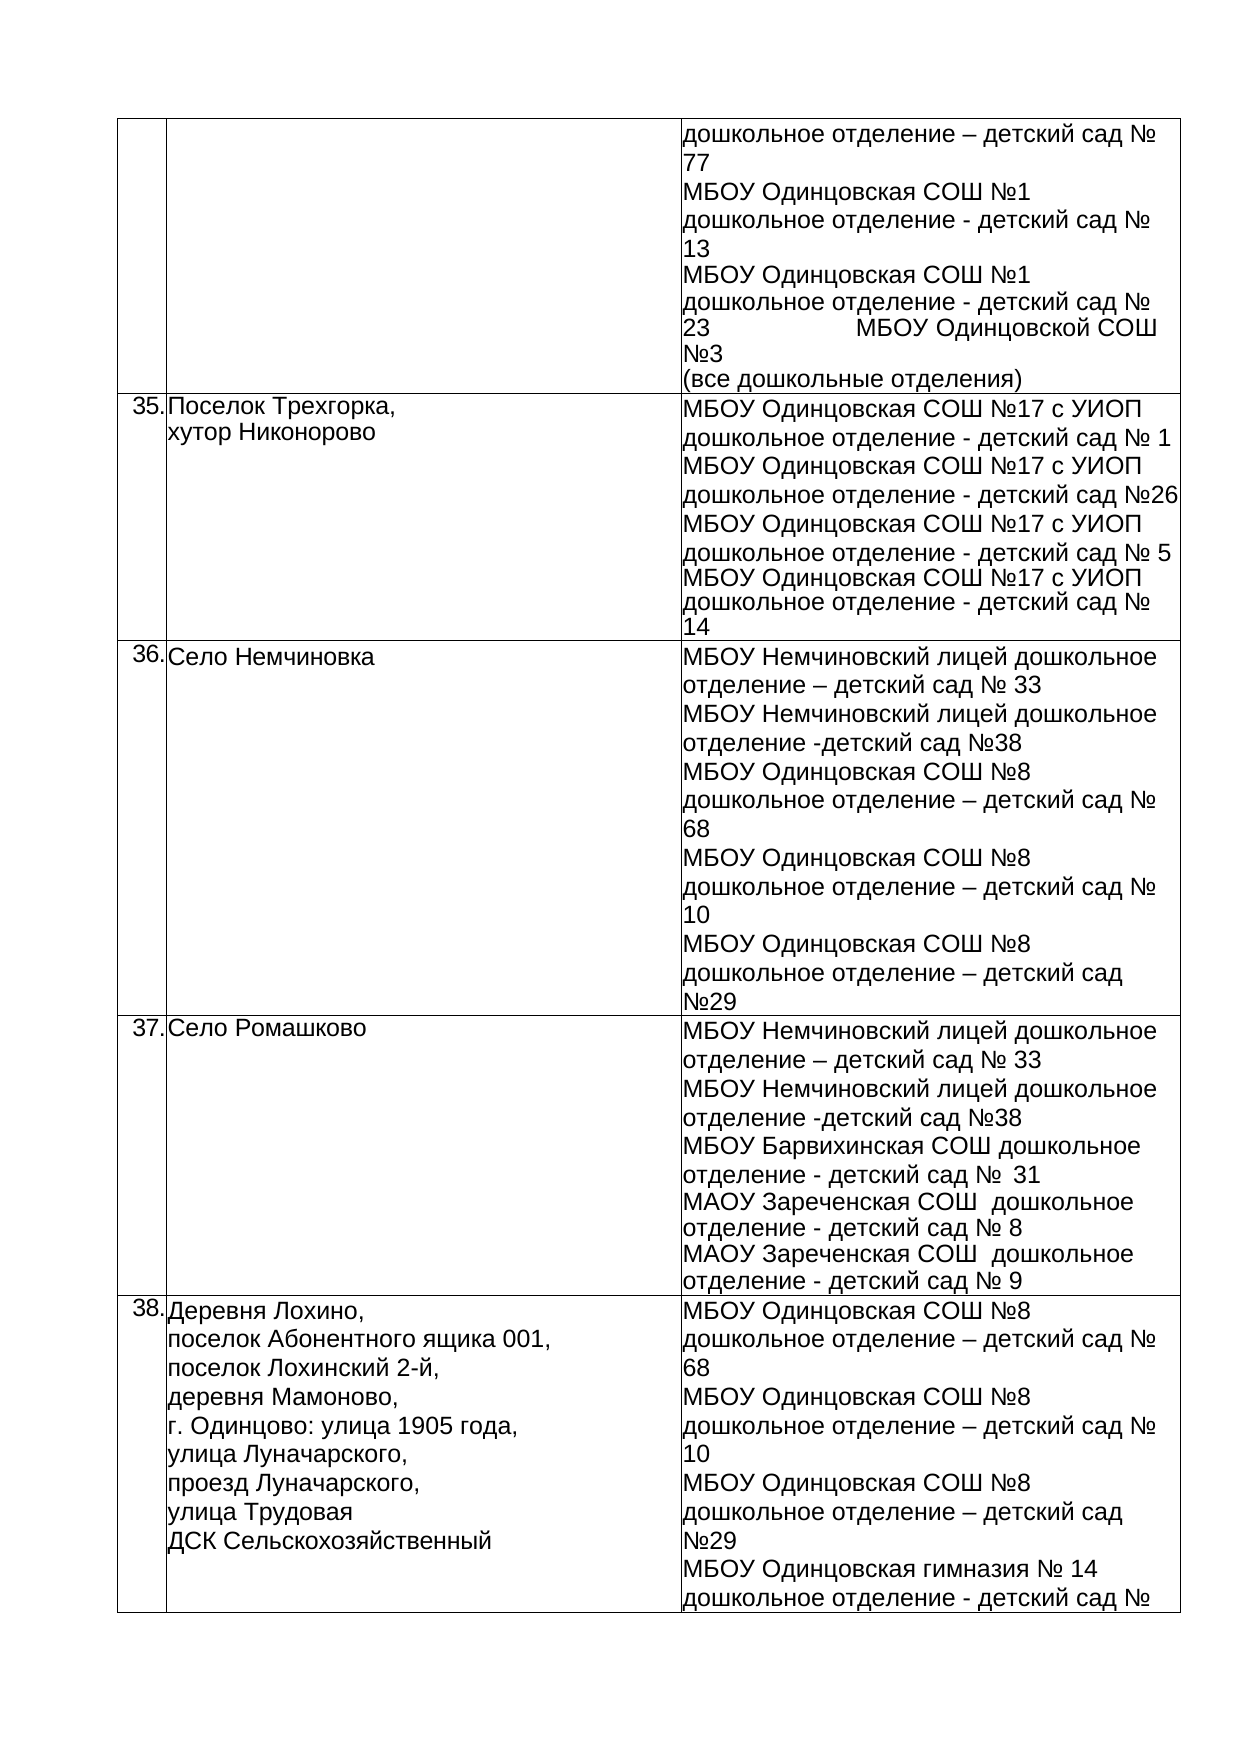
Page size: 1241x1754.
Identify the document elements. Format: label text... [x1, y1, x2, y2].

table_cell МБОУ Одинцовская СОШ №17 с УИОП дошкольное отделение - детский сад № 1 МБОУ Одинцовская СОШ №17 с УИОП дошкольное отделение - детский сад №26 МБОУ Одинцовская СОШ №17 с УИОП дошкольное отделение - детский сад № 5 МБОУ Одинцовская СОШ №17 с УИОП дошкольное отделение - детский сад № 14 [682, 394, 1180, 640]
table_cell 37. [118, 1016, 166, 1294]
table_cell Поселок Трехгорка, хутор Никонорово [167, 394, 681, 640]
table_cell 34 [118, 119, 166, 393]
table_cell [167, 119, 681, 393]
table_cell МБОУ Немчиновский лицей дошкольное отделение – детский сад № 33 МБОУ Немчиновский лицей дошкольное отделение -детский сад №38 МБОУ Барвихинская СОШ дошкольное отделение - детский сад № 31 МАОУ Зареченская СОШ дошкольное отделение - детский сад № 8 МАОУ Зареченская СОШ дошкольное отделение - детский сад № 9 [682, 1016, 1180, 1294]
table_cell 36. [118, 641, 166, 1015]
table_cell Село Ромашково [167, 1016, 681, 1294]
table_cell 38. [118, 1296, 166, 1612]
table_cell МБОУ Немчиновский лицей дошкольное отделение – детский сад № 33 МБОУ Немчиновский лицей дошкольное отделение -детский сад №38 МБОУ Одинцовская СОШ №8 дошкольное отделение – детский сад № 68 МБОУ Одинцовская СОШ №8 дошкольное отделение – детский сад № 10 МБОУ Одинцовская СОШ №8 дошкольное отделение – детский сад №29 [682, 641, 1180, 1015]
table_cell 35. [118, 394, 166, 640]
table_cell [682, 119, 1180, 393]
table_cell Село Немчиновка [167, 641, 681, 1015]
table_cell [167, 1296, 681, 1612]
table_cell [682, 1296, 1180, 1612]
